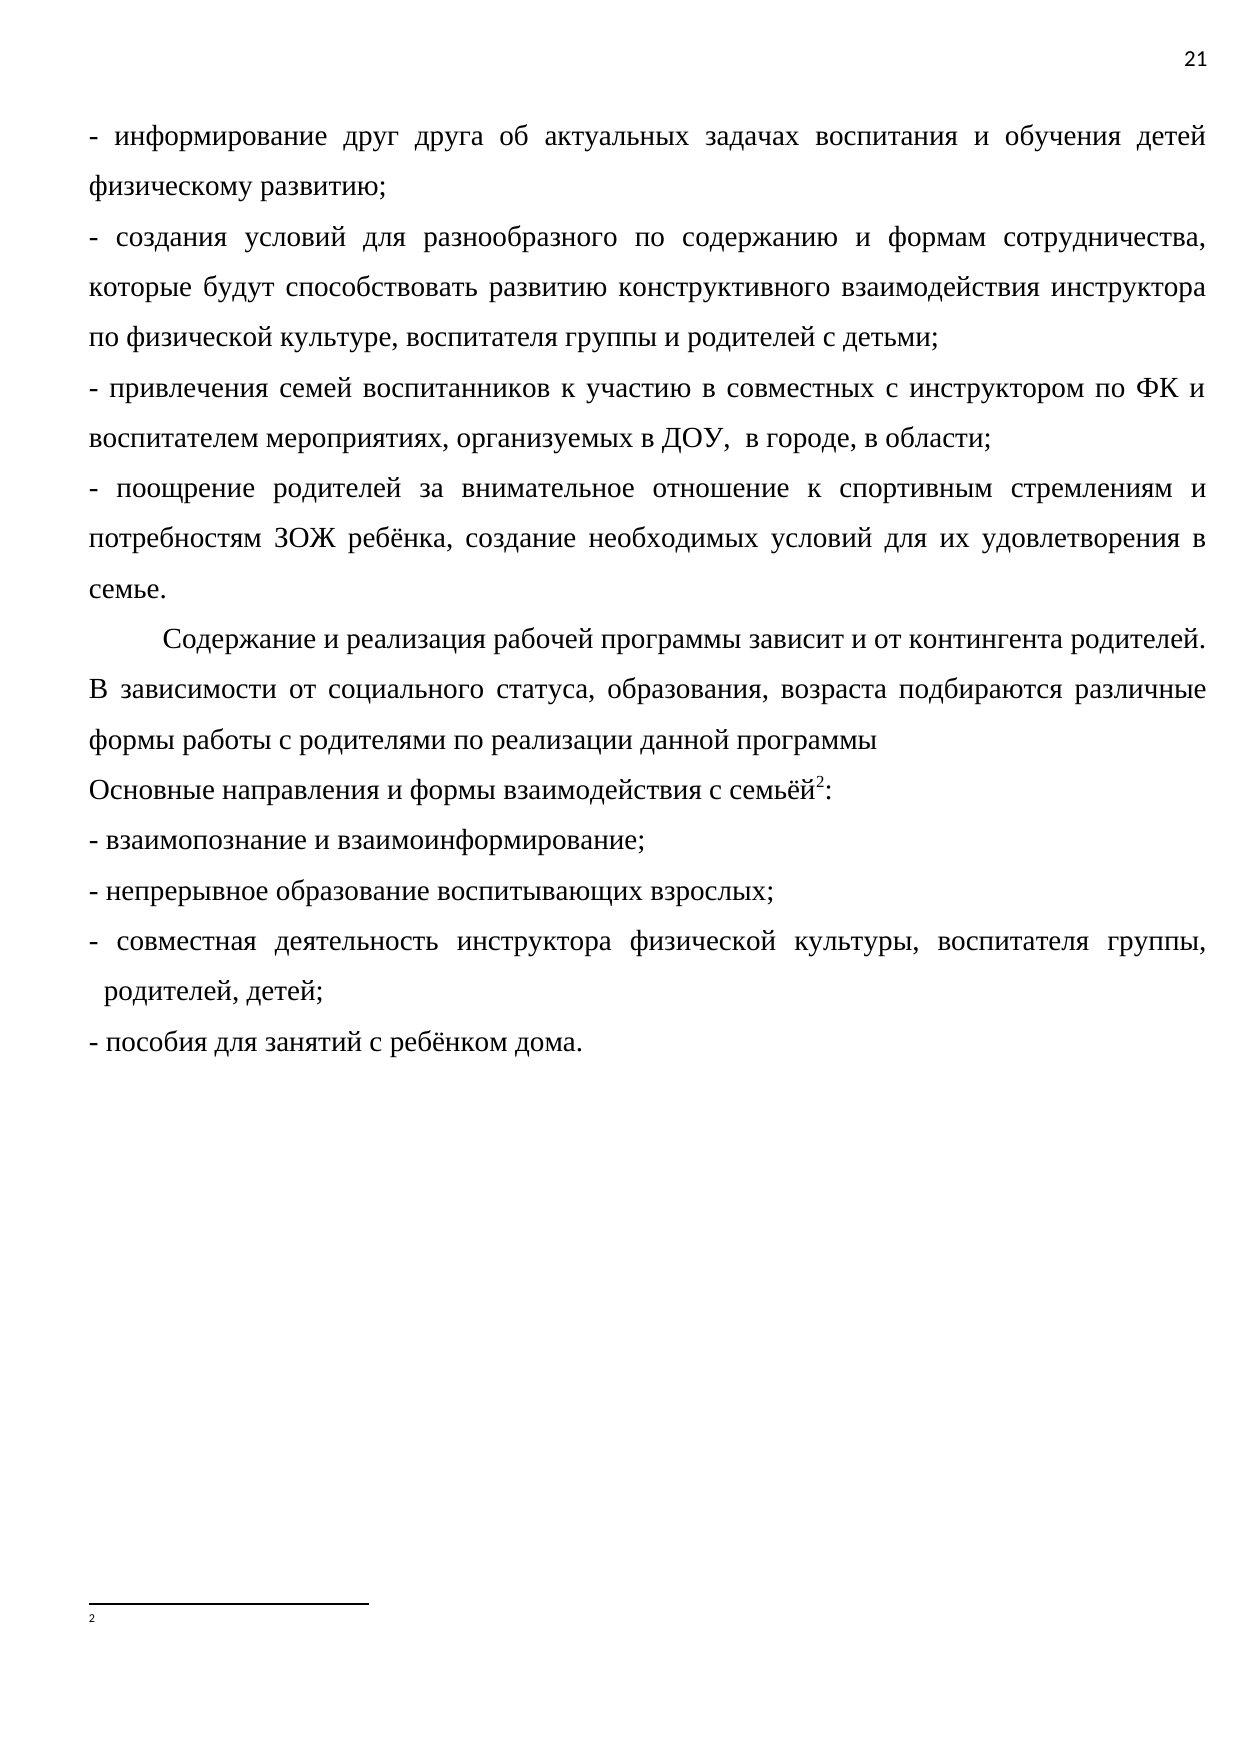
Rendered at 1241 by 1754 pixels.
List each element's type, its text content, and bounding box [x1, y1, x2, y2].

text - создания условий для разнообразного по содержанию и формам сотрудничества, которые будут способствовать развитию конструктивного взаимодействия инструктора по физической культуре, воспитателя группы и родителей с детьми; [89, 219, 1207, 353]
text Содержание и реализация рабочей программы зависит и от контингента родителей. В зависимости от социального статуса, образования, возраста подбираются различные формы работы с родителями по реализации данной программы [89, 621, 1207, 755]
text - поощрение родителей за внимательное отношение к спортивным стремлениям и потребностям ЗОЖ ребёнка, создание необходимых условий для их удовлетворения в семье. [89, 470, 1207, 604]
text Основные направления и формы взаимодействия с семьёй: [89, 772, 1207, 806]
text - привлечения семей воспитанников к участию в совместных с инструктором по ФК и воспитателем мероприятиях, организуемых в ДОУ, в городе, в области; [89, 370, 1207, 453]
text - пособия для занятий с ребёнком дома. [89, 1024, 1207, 1057]
text - совместная деятельность инструктора физической культуры, воспитателя группы, родителей, детей; [89, 923, 1207, 1007]
text - непрерывное образование воспитывающих взрослых; [89, 873, 1207, 906]
text - взаимопознание и взаимоинформирование; [89, 822, 1207, 856]
text - информирование друг друга об актуальных задачах воспитания и обучения детей физическому развитию; [89, 118, 1207, 202]
